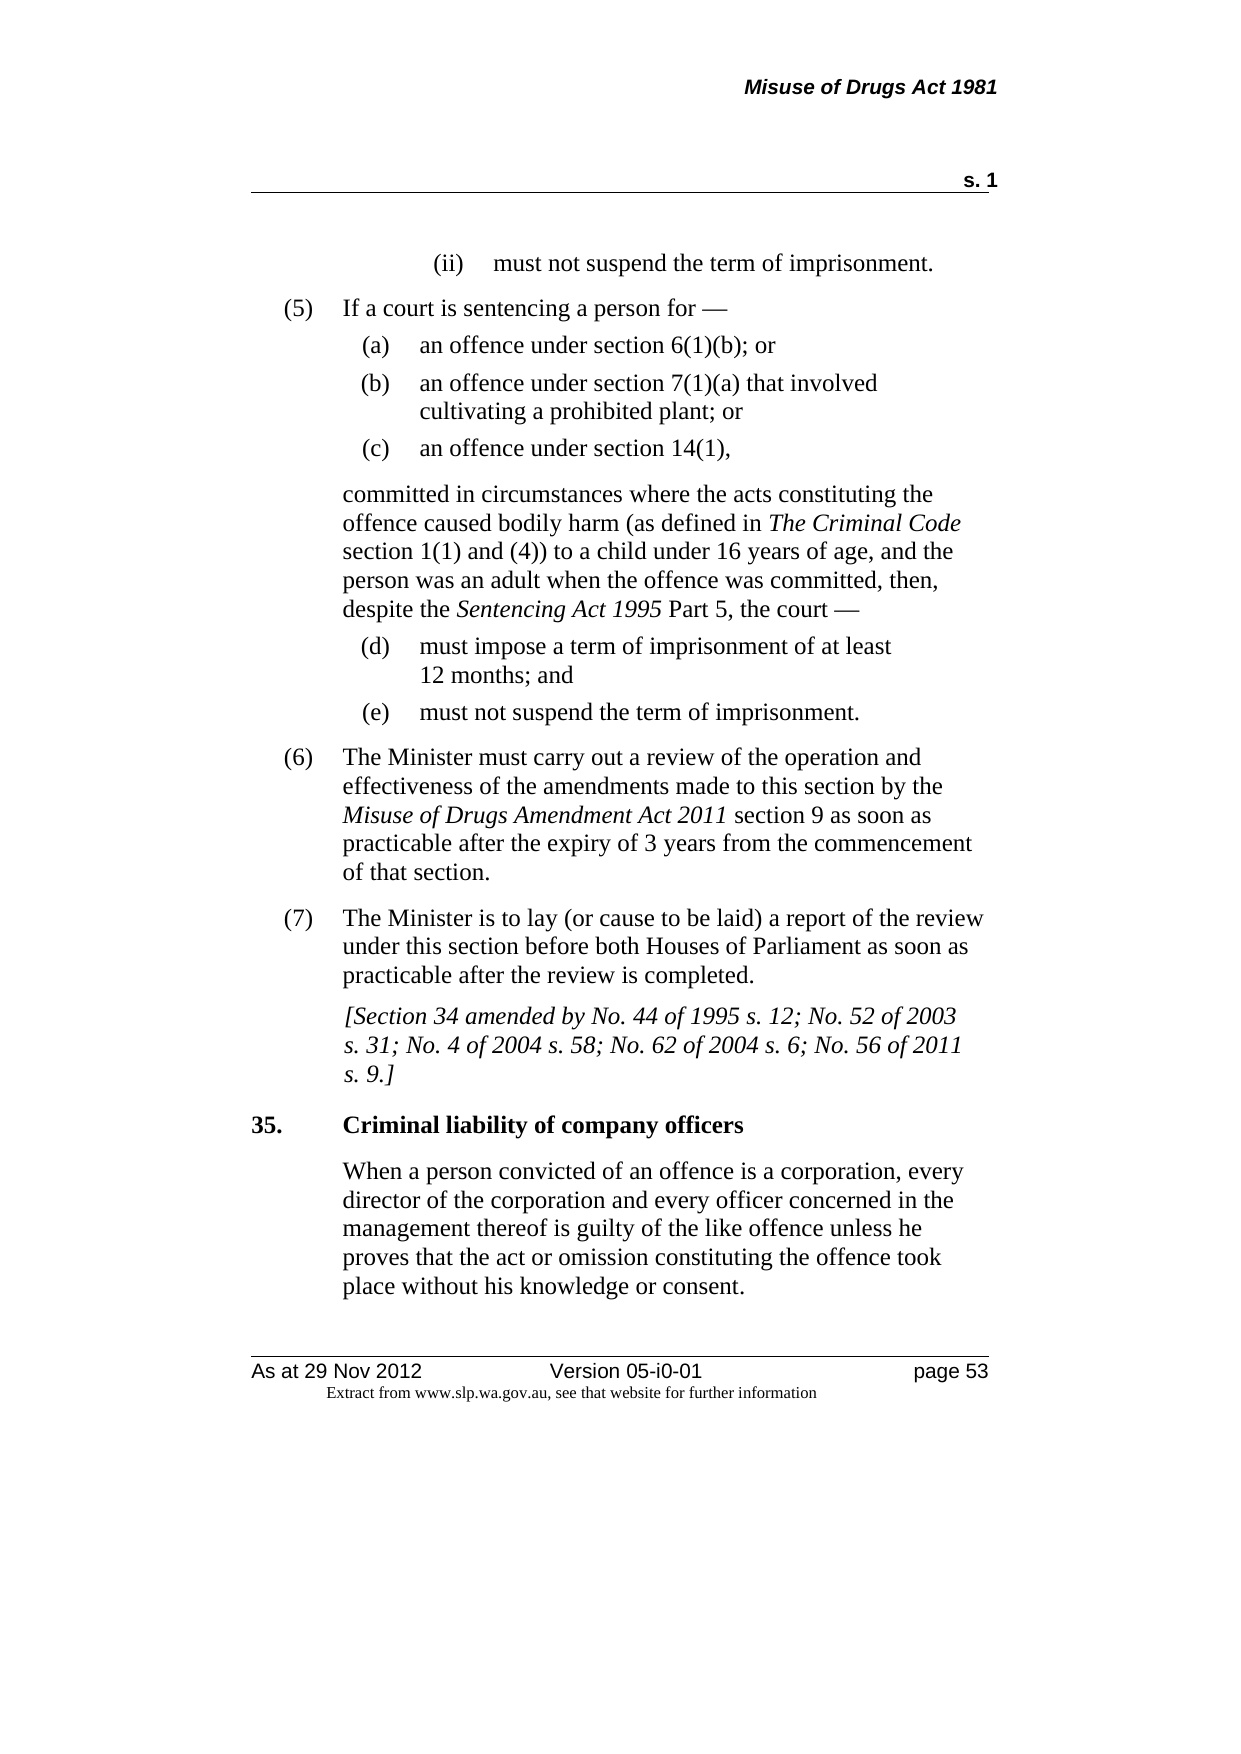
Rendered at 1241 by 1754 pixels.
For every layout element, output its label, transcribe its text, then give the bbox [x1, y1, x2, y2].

text (6) The Minister must carry out a review of the operation and effectiveness of the amendments made to this section by the Misuse of Drugs Amendment Act 2011 section 9 as soon as practicable after the expiry of 3 years from the commencement of that section. [251, 742, 989, 886]
text When a person convicted of an offence is a corporation, every director of the corporation and every officer concerned in the management thereof is guilty of the like offence unless he proves that the act or omission constituting the offence took place without his knowledge or consent. [251, 1156, 989, 1300]
text (5) If a court is sentencing a person for — [251, 293, 989, 322]
text (7) The Minister is to lay (or cause to be laid) a report of the review under this section before both Houses of Parliament as soon as practicable after the review is completed. [251, 903, 989, 989]
text committed in circumstances where the acts constituting the offence caused bodily harm (as defined in The Criminal Code section 1(1) and (4)) to a child under 16 years of age, and the person was an adult when the offence was committed, then, despite the Sentencing Act 1995 Part 5, the court — [251, 479, 989, 623]
text (d) must impose a term of imprisonment of at least 12 months; and [251, 631, 989, 688]
text (ii) must not suspend the term of imprisonment. [251, 248, 989, 277]
text (b) an offence under section 7(1)(a) that involved cultivating a prohibited plant; or [251, 368, 989, 425]
text (a) an offence under section 6(1)(b); or [251, 331, 989, 359]
text [Section 34 amended by No. 44 of 1995 s. 12; No. 52 of 2003 s. 31; No. 4 of 2004 s. 58; No. 62 of 2004 s. 6; No. 56 of 2011 s. 9.] [251, 1001, 989, 1088]
text (c) an offence under section 14(1), [251, 433, 989, 462]
text (e) must not suspend the term of imprisonment. [251, 697, 989, 726]
subtitle 35. Criminal liability of company officers [251, 1111, 989, 1139]
